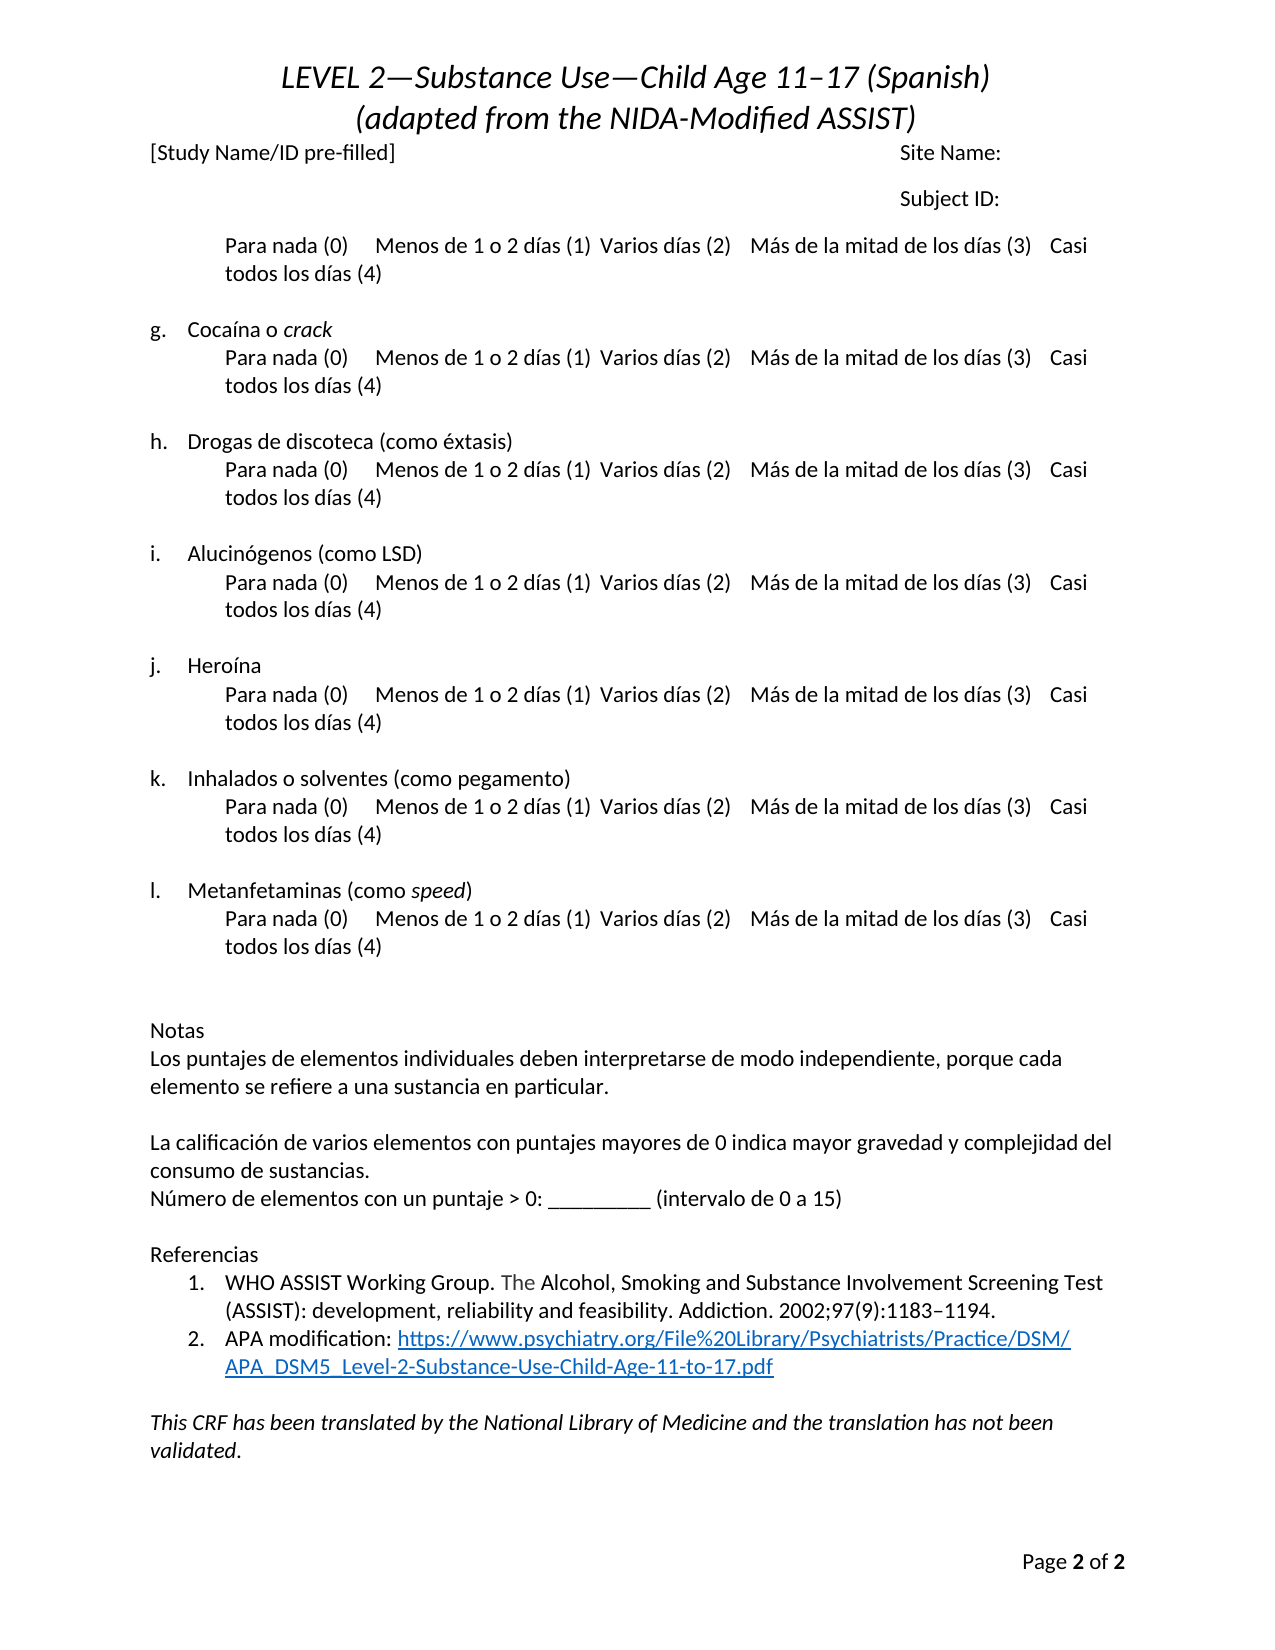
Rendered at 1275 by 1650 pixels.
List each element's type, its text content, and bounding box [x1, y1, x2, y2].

text Los puntajes de elementos individuales deben interpretarse de modo independiente, porque cada elemento se refiere a una sustancia en particular. [150, 1044, 1125, 1100]
text Notas [150, 1016, 1125, 1044]
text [225, 231, 1125, 287]
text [225, 343, 1125, 399]
text Para nada (0) Menos de 1 o 2 días (1) Varios días (2) Más de la mitad de los días (3) Casi todos los días (4) [225, 792, 1125, 848]
text Para nada (0) Menos de 1 o 2 días (1) Varios días (2) Más de la mitad de los días (3) Casi todos los días (4) [225, 568, 1125, 624]
list Metanfetaminas (como speed) [150, 876, 1125, 904]
text Número de elementos con un puntaje > 0: _________ (intervalo de 0 a 15) [150, 1184, 1125, 1212]
text Referencias [150, 1240, 1125, 1268]
list WHO ASSIST Working Group. The Alcohol, Smoking and Substance Involvement Screening Test (ASSIST): development, reliability and feasibility. Addiction. 2002;97(9):1183–1194. [187, 1268, 1125, 1324]
list Cocaína o crack [150, 315, 1125, 343]
list Alucinógenos (como LSD) [150, 539, 1125, 568]
list Heroína [150, 652, 1125, 680]
list Inhalados o solventes (como pegamento) [150, 764, 1125, 792]
text Para nada (0) Menos de 1 o 2 días (1) Varios días (2) Más de la mitad de los días (3) Casi todos los días (4) [225, 680, 1125, 736]
text This CRF has been translated by the National Library of Medicine and the translation has not been validated. [150, 1408, 1125, 1464]
list Drogas de discoteca (como éxtasis) [150, 427, 1125, 456]
text Para nada (0) Menos de 1 o 2 días (1) Varios días (2) Más de la mitad de los días (3) Casi todos los días (4) [225, 456, 1125, 512]
text La calificación de varios elementos con puntajes mayores de 0 indica mayor gravedad y complejidad del consumo de sustancias. [150, 1128, 1125, 1184]
list APA modification: https://www.psychiatry.org/File%20Library/Psychiatrists/Practice/DSM/APA_DSM5_Level-2-Substance-Use-Child-Age-11-to-17.pdf [187, 1324, 1125, 1380]
text Para nada (0) Menos de 1 o 2 días (1) Varios días (2) Más de la mitad de los días (3) Casi todos los días (4) [225, 904, 1125, 960]
